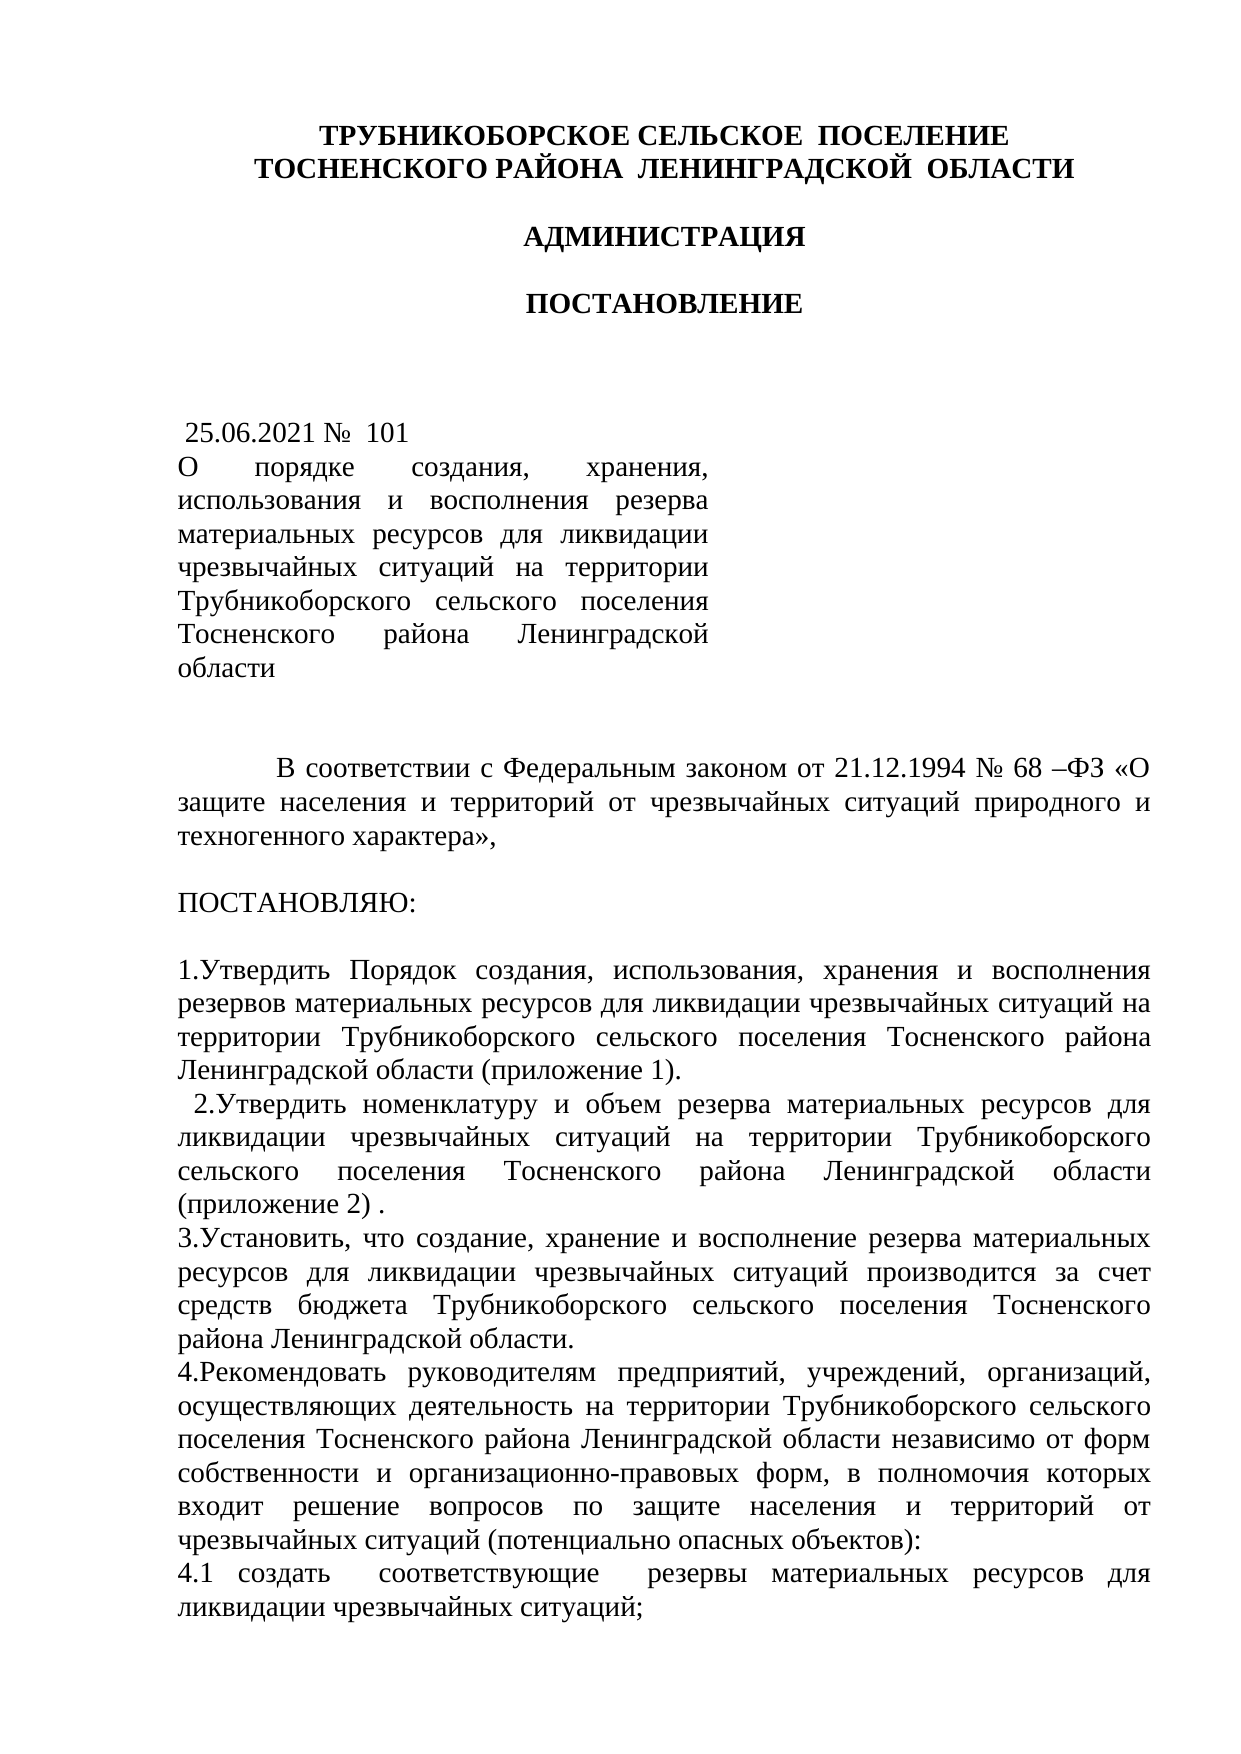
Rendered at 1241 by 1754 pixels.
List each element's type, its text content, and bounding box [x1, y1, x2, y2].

text ТРУБНИКОБОРСКОЕ СЕЛЬСКОЕ ПОСЕЛЕНИЕ [177, 118, 1152, 152]
text 4.Рекомендовать руководителям предприятий, учреждений, организаций, осуществляющих деятельность на территории Трубникоборского сельского поселения Тосненского района Ленинградской области независимо от форм собственности и организационно-правовых форм, в полномочия которых входит решение вопросов по защите населения и территорий от чрезвычайных ситуаций (потенциально опасных объектов): [177, 1354, 1152, 1556]
text В соответствии с Федеральным законом от 21.12.1994 № 68 –ФЗ «О защите населения и территорий от чрезвычайных ситуаций природного и техногенного характера», [177, 751, 1152, 851]
text 3.Установить, что создание, хранение и восполнение резерва материальных ресурсов для ликвидации чрезвычайных ситуаций производится за счет средств бюджета Трубникоборского сельского поселения Тосненского района Ленинградской области. [177, 1220, 1152, 1354]
text АДМИНИСТРАЦИЯ [177, 219, 1152, 252]
text 2.Утвердить номенклатуру и объем резерва материальных ресурсов для ликвидации чрезвычайных ситуаций на территории Трубникоборского сельского поселения Тосненского района Ленинградской области (приложение 2) . [177, 1086, 1152, 1220]
text ТОСНЕНСКОГО РАЙОНА ЛЕНИНГРАДСКОЙ ОБЛАСТИ [177, 152, 1152, 185]
text 25.06.2021 № 101 [177, 415, 1152, 449]
text 4.1 создать соответствующие резервы материальных ресурсов для ликвидации чрезвычайных ситуаций; [177, 1556, 1152, 1623]
text ПОСТАНОВЛЯЮ: [177, 885, 1152, 918]
text 1.Утвердить Порядок создания, использования, хранения и восполнения резервов материальных ресурсов для ликвидации чрезвычайных ситуаций на территории Трубникоборского сельского поселения Тосненского района Ленинградской области (приложение 1). [177, 952, 1152, 1086]
text О порядке создания, хранения, использования и восполнения резерва материальных ресурсов для ликвидации чрезвычайных ситуаций на территории Трубникоборского сельского поселения Тосненского района Ленинградской области [177, 449, 709, 683]
text ПОСТАНОВЛЕНИЕ [177, 286, 1152, 319]
